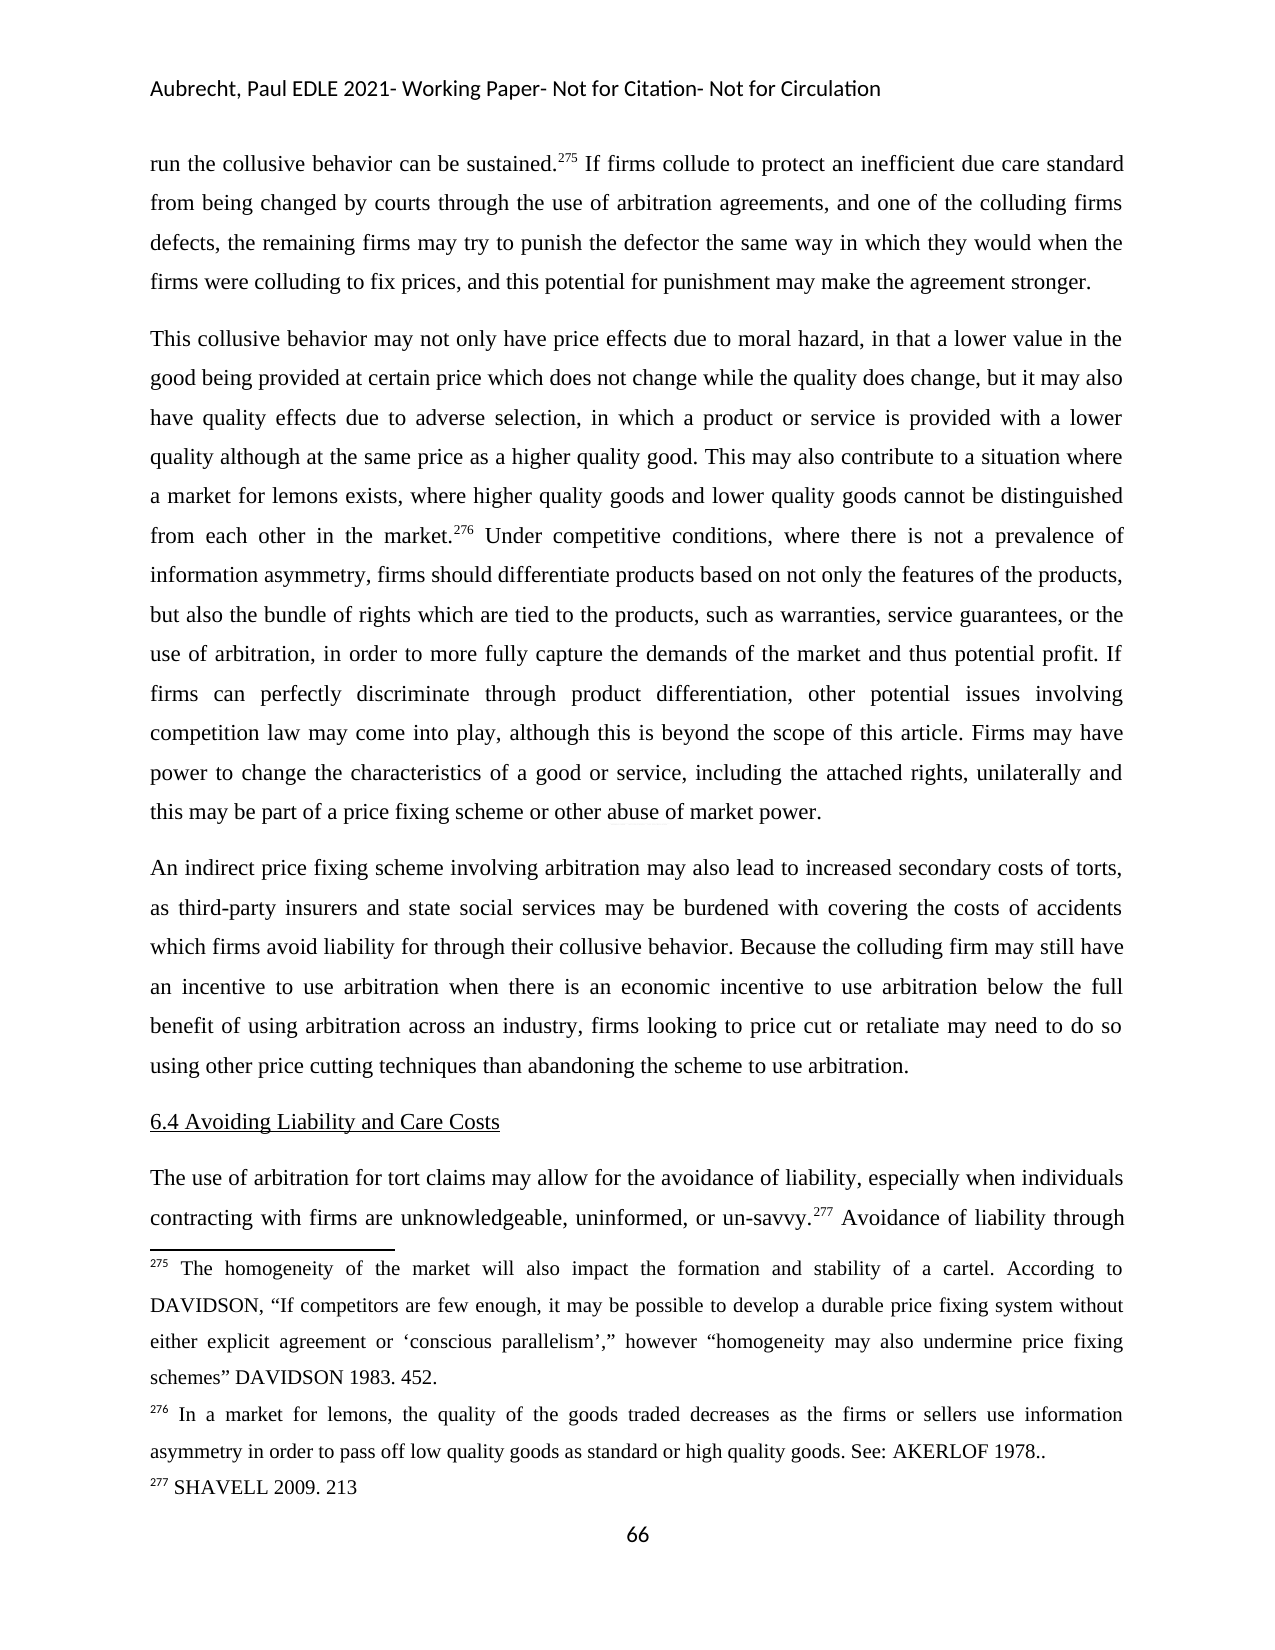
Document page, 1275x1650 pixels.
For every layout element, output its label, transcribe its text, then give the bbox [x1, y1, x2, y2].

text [150, 1164, 1125, 1230]
text This collusive behavior may not only have price effects due to moral hazard, in that a lower value in the good being provided at certain price which does not change while the quality does change, but it may also have quality effects due to adverse selection, in which a product or service is provided with a lower quality although at the same price as a higher quality good. This may also contribute to a situation where a market for lemons exists, where higher quality goods and lower quality goods cannot be distinguished from each other in the market. Under competitive conditions, where there is not a prevalence of information asymmetry, firms should differentiate products based on not only the features of the products, but also the bundle of rights which are tied to the products, such as warranties, service guarantees, or the use of arbitration, in order to more fully capture the demands of the market and thus potential profit. If firms can perfectly discriminate through product differentiation, other potential issues involving competition law may come into play, although this is beyond the scope of this article. Firms may have power to change the characteristics of a good or service, including the attached rights, unilaterally and this may be part of a price fixing scheme or other abuse of market power. [150, 324, 1125, 825]
text An indirect price fixing scheme involving arbitration may also lead to increased secondary costs of torts, as third-party insurers and state social services may be burdened with covering the costs of accidents which firms avoid liability for through their collusive behavior. Because the colluding firm may still have an incentive to use arbitration when there is an economic incentive to use arbitration below the full benefit of using arbitration across an industry, firms looking to price cut or retaliate may need to do so using other price cutting techniques than abandoning the scheme to use arbitration. [150, 854, 1125, 1078]
text A waiver of mandatory arbitration may be seen as a sign there is an inefficiently high due care standard which is being targeted or that the firm is price cutting. The inclusion of arbitration in consumer contracts can be easily monitored for by co-conspiring firms who could respond to waiver with retaliation. The reaction of other firms to the indirect price cut will be context specific as to why arbitration was waived and the scope of the waiver. For instance, if other firms recognize the waiving firm is challenging an inefficiently high due care standard which all firms incur costs from, the firms in the industry may not necessarily view this context specific waiver as defecting. However, if the firms in an industry which are colluding to use arbitration for tort claims expect to be retaliated against for defecting, then in the long run the collusive behavior can be sustained. If firms collude to protect an inefficient due care standard from being changed by courts through the use of arbitration agreements, and one of the colluding firms defects, the remaining firms may try to punish the defector the same way in which they would when the firms were colluding to fix prices, and this potential for punishment may make the agreement stronger. [150, 150, 1125, 295]
text 6.4 Avoiding Liability and Care Costs [150, 1108, 1125, 1134]
